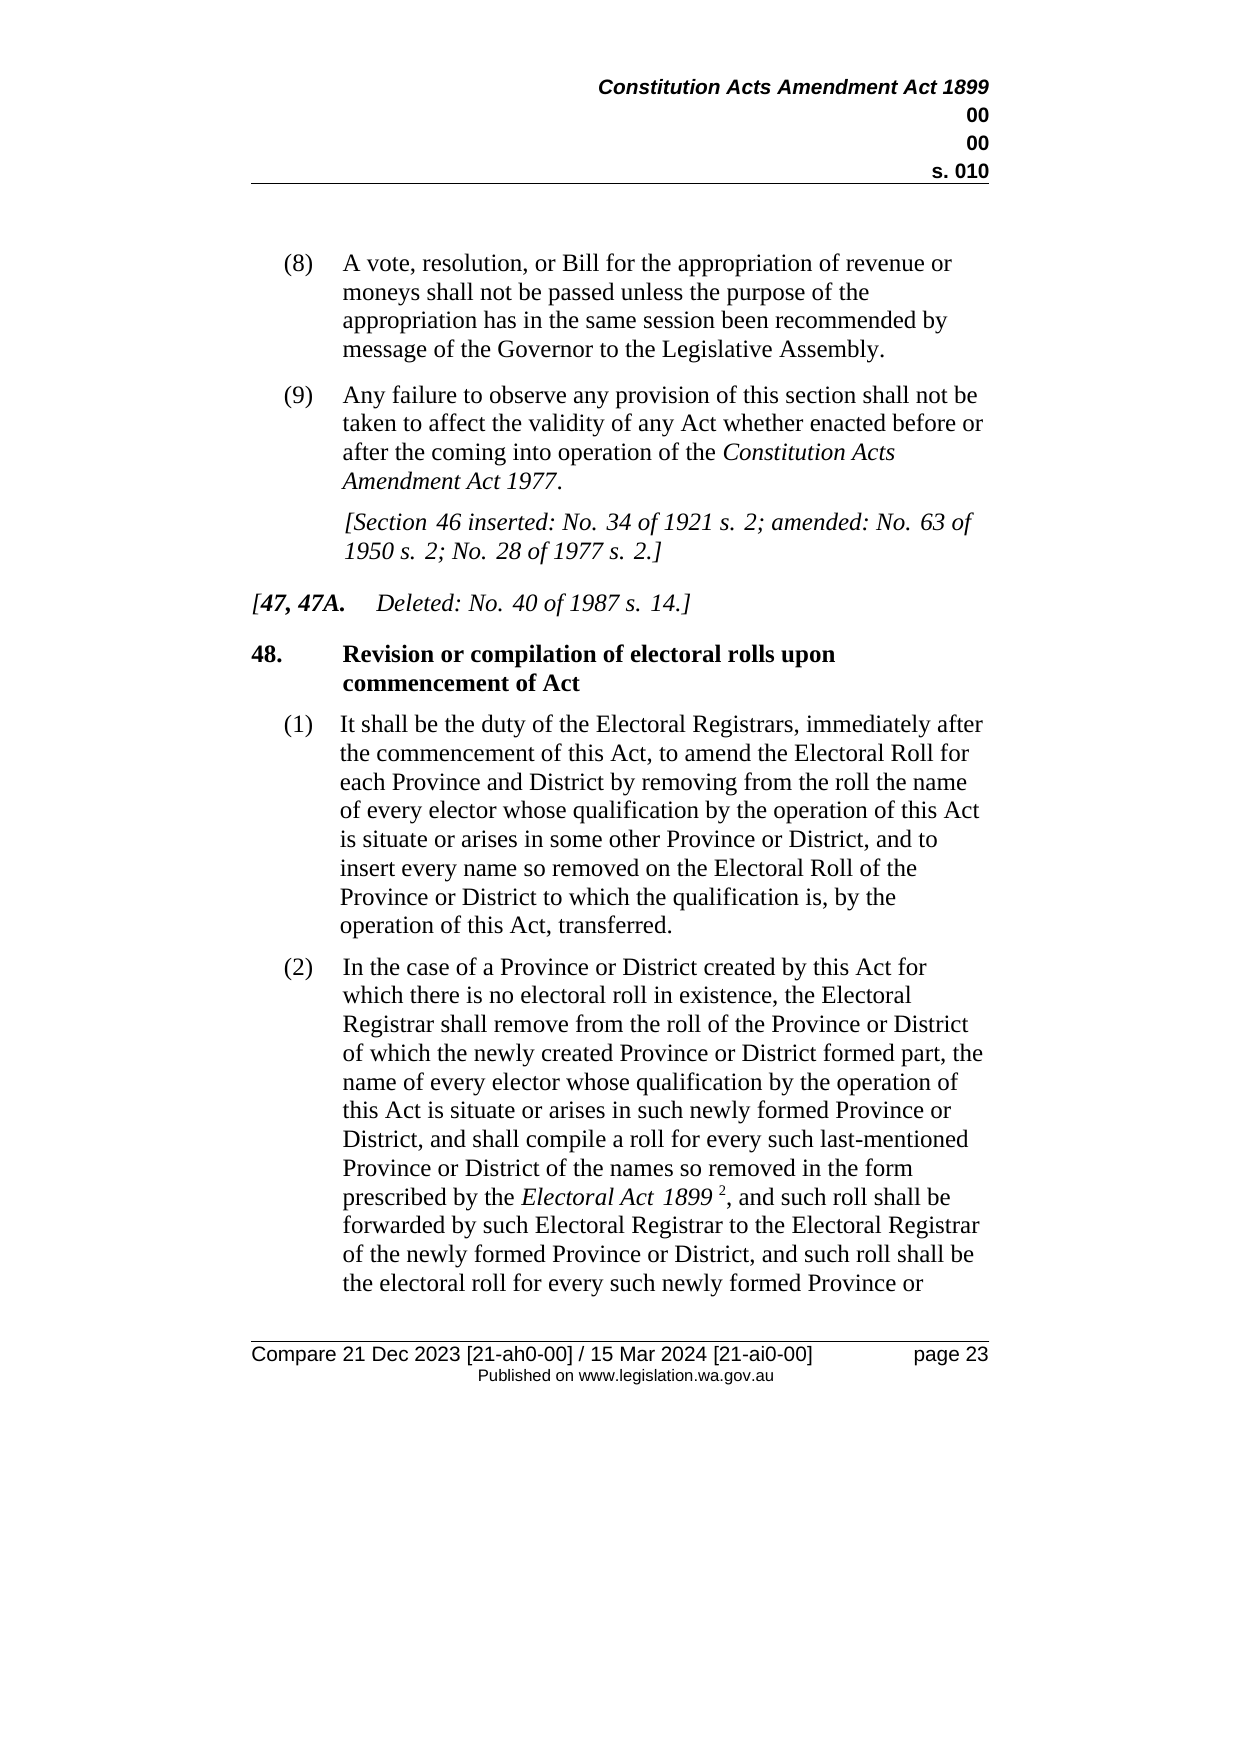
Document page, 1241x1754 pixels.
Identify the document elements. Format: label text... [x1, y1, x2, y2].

text (1) It shall be the duty of the Electoral Registrars, immediately after the commencement of this Act, to amend the Electoral Roll for each Province and District by removing from the roll the name of every elector whose qualification by the operation of this Act is situate or arises in some other Province or District, and to insert every name so removed on the Electoral Roll of the Province or District to which the qualification is, by the operation of this Act, transferred. [251, 709, 989, 939]
text (9) Any failure to observe any provision of this section shall not be taken to affect the validity of any Act whether enacted before or after the coming into operation of the Constitution Acts Amendment Act 1977. [251, 380, 989, 495]
text [Section 46 inserted: No. 34 of 1921 s. 2; amended: No. 63 of 1950 s. 2; No. 28 of 1977 s. 2.] [251, 507, 989, 565]
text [251, 952, 989, 1297]
text (8) A vote, resolution, or Bill for the appropriation of revenue or moneys shall not be passed unless the purpose of the appropriation has in the same session been recommended by message of the Governor to the Legislative Assembly. [251, 248, 989, 363]
subtitle 48. Revision or compilation of electoral rolls upon commencement of Act [251, 639, 989, 697]
text [47, 47A. Deleted: No. 40 of 1987 s. 14.] [251, 588, 989, 616]
